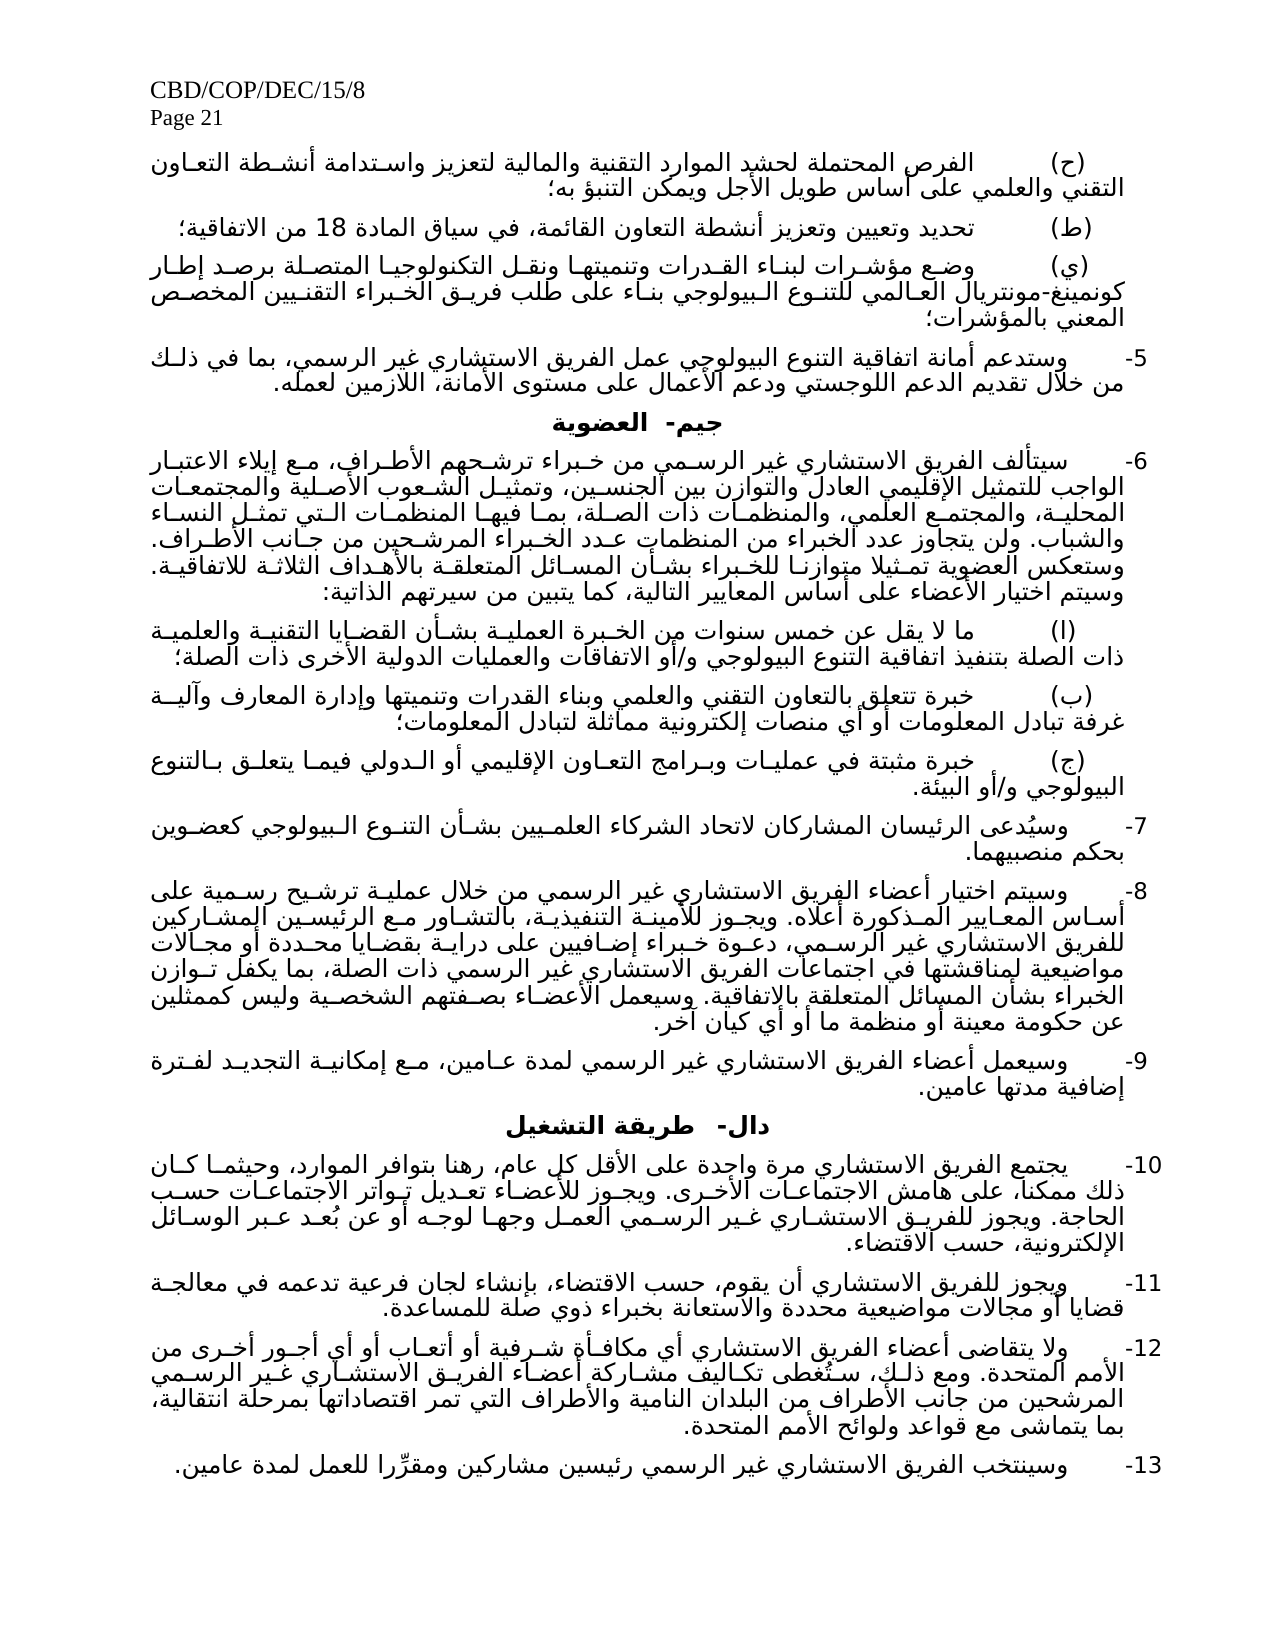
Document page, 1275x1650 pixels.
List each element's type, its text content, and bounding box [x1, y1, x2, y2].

list سيتألف الفريق الاستشاري غير الرسمي من خبراء ترشحهم الأطراف، مع إيلاء الاعتبار الواجب للتمثيل الإقليمي العادل والتوازن بين الجنسين، وتمثيل الشعوب الأصلية والمجتمعات المحلية، والمجتمع العلمي، والمنظمات ذات الصلة، بما فيها المنظمات التي تمثل النساء والشباب. ولن يتجاوز عدد الخبراء من المنظمات عدد الخبراء المرشحين من جانب الأطراف. وستعكس العضوية تمثيلا متوازنا للخبراء بشأن المسائل المتعلقة بالأهداف الثلاثة للاتفاقية. وسيتم اختيار الأعضاء على أساس المعايير التالية، كما يتبين من سيرتهم الذاتية: [150, 449, 1125, 606]
list خبرة تتعلق بالتعاون التقني والعلمي وبناء القدرات وتنميتها وإدارة المعارف وآلية غرفة تبادل المعلومات أو أي منصات إلكترونية مماثلة لتبادل المعلومات؛ [150, 684, 1125, 736]
list خبرة مثبتة في عمليات وبرامج التعاون الإقليمي أو الدولي فيما يتعلق بالتنوع البيولوجي و/أو البيئة. [150, 749, 1125, 801]
text جيم- العضوية [150, 410, 1125, 436]
list وسيتم اختيار أعضاء الفريق الاستشاري غير الرسمي من خلال عملية ترشيح رسمية على أساس المعايير المذكورة أعلاه. ويجوز للأمينة التنفيذية، بالتشاور مع الرئيسين المشاركين للفريق الاستشاري غير الرسمي، دعوة خبراء إضافيين على دراية بقضايا محددة أو مجالات مواضيعية لمناقشتها في اجتماعات الفريق الاستشاري غير الرسمي ذات الصلة، بما يكفل توازن الخبراء بشأن المسائل المتعلقة بالاتفاقية. وسيعمل الأعضاء بصفتهم الشخصية وليس كممثلين عن حكومة معينة أو منظمة ما أو أي كيان آخر. [150, 879, 1125, 1036]
list ولا يتقاضى أعضاء الفريق الاستشاري أي مكافأة شرفية أو أتعاب أو أي أجور أخرى من الأمم المتحدة. ومع ذلك، ستُغطى تكاليف مشاركة أعضاء الفريق الاستشاري غير الرسمي المرشحين من جانب الأطراف من البلدان النامية والأطراف التي تمر اقتصاداتها بمرحلة انتقالية، بما يتماشى مع قواعد ولوائح الأمم المتحدة. [150, 1335, 1125, 1440]
list تحديد وتعيين وتعزيز أنشطة التعاون القائمة، في سياق المادة 18 من الاتفاقية؛ [150, 215, 1125, 241]
list ما لا يقل عن خمس سنوات من الخبرة العملية بشأن القضايا التقنية والعلمية ذات الصلة بتنفيذ اتفاقية التنوع البيولوجي و/أو الاتفاقات والعمليات الدولية الأخرى ذات الصلة؛ [150, 619, 1125, 671]
list يجتمع الفريق الاستشاري مرة واحدة على الأقل كل عام، رهنا بتوافر الموارد، وحيثما كان ذلك ممكنا، على هامش الاجتماعات الأخرى. ويجوز للأعضاء تعديل تواتر الاجتماعات حسب الحاجة. ويجوز للفريق الاستشاري غير الرسمي العمل وجها لوجه أو عن بُعد عبر الوسائل الإلكترونية، حسب الاقتضاء. [150, 1152, 1125, 1257]
text دال- طريقة التشغيل [150, 1114, 1125, 1140]
list وسيعمل أعضاء الفريق الاستشاري غير الرسمي لمدة عامين، مع إمكانية التجديد لفترة إضافية مدتها عامين. [150, 1049, 1125, 1101]
list وسيُدعى الرئيسان المشاركان لاتحاد الشركاء العلميين بشأن التنوع البيولوجي كعضوين بحكم منصبيهما. [150, 814, 1125, 866]
list وسينتخب الفريق الاستشاري غير الرسمي رئيسين مشاركين ومقرِّرا للعمل لمدة عامين. [150, 1452, 1125, 1479]
list الفرص المحتملة لحشد الموارد التقنية والمالية لتعزيز واستدامة أنشطة التعاون التقني والعلمي على أساس طويل الأجل ويمكن التنبؤ به؛ [150, 150, 1125, 202]
list ويجوز للفريق الاستشاري أن يقوم، حسب الاقتضاء، بإنشاء لجان فرعية تدعمه في معالجة قضايا أو مجالات مواضيعية محددة والاستعانة بخبراء ذوي صلة للمساعدة. [150, 1270, 1125, 1322]
list وستدعم أمانة اتفاقية التنوع البيولوجي عمل الفريق الاستشاري غير الرسمي، بما في ذلك من خلال تقديم الدعم اللوجستي ودعم الأعمال على مستوى الأمانة، اللازمين لعمله. [150, 345, 1125, 397]
list وضع مؤشرات لبناء القدرات وتنميتها ونقل التكنولوجيا المتصلة برصد إطار كونمينغ-مونتريال العالمي للتنوع البيولوجي بناء على طلب فريق الخبراء التقنيين المخصص المعني بالمؤشرات؛ [150, 254, 1125, 332]
